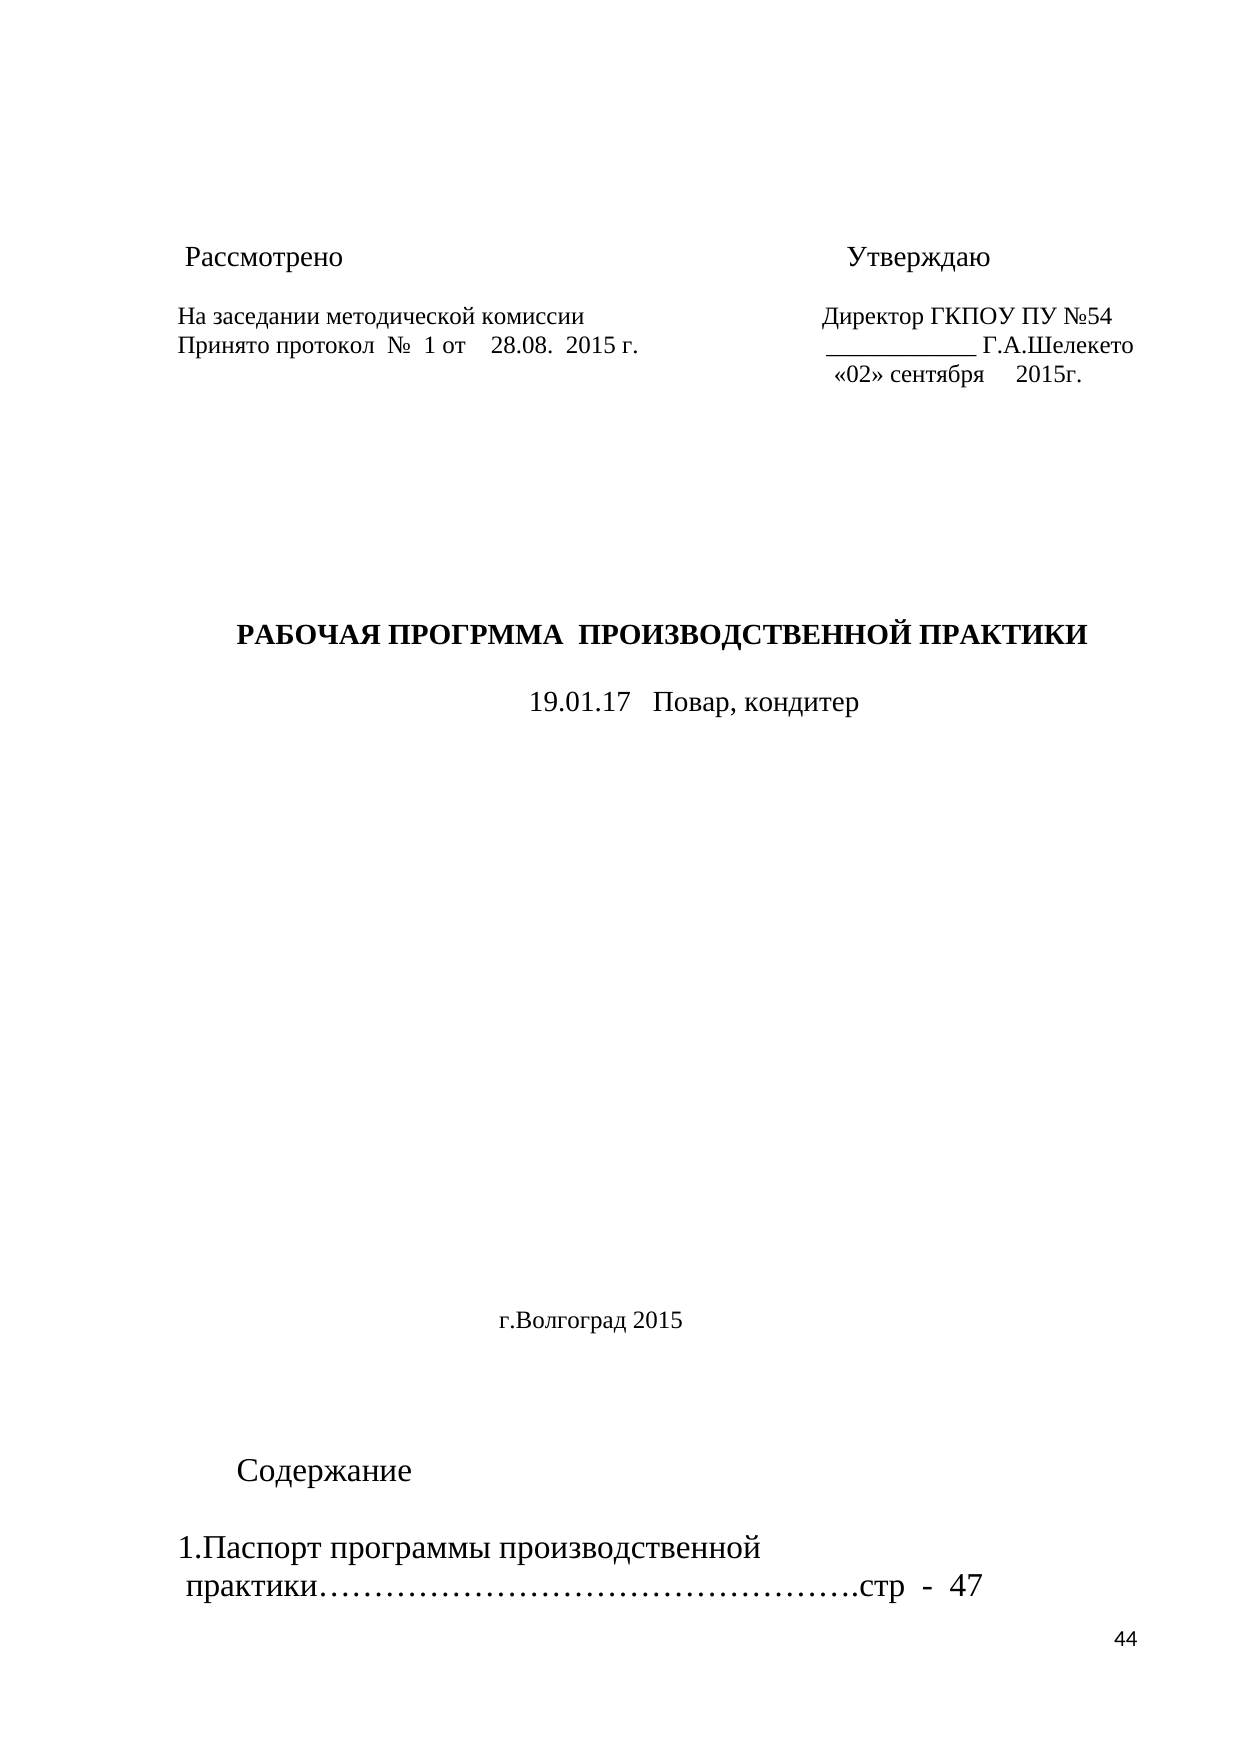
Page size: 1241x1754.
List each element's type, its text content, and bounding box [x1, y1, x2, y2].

text РАБОЧАЯ ПРОГРММА ПРОИЗВОДСТВЕННОЙ ПРАКТИКИ [177, 617, 1137, 651]
text «02» сентября 2015г. [177, 359, 1137, 387]
text практики………………………………………….стр - 47 [177, 1566, 1137, 1604]
text Принято протокол № 1 от 28.08. 2015 г. ____________ Г.А.Шелекето [177, 330, 1137, 359]
text Содержание [177, 1451, 1137, 1489]
text 1.Паспорт программы производственной [177, 1527, 1137, 1566]
text 19.01.17 Повар, кондитер [177, 684, 1137, 718]
text г.Волгоград 2015 [177, 1305, 1137, 1334]
text Рассмотрено Утверждаю [177, 239, 1137, 273]
text На заседании методической комиссии Директор ГКПОУ ПУ №54 [177, 301, 1137, 330]
